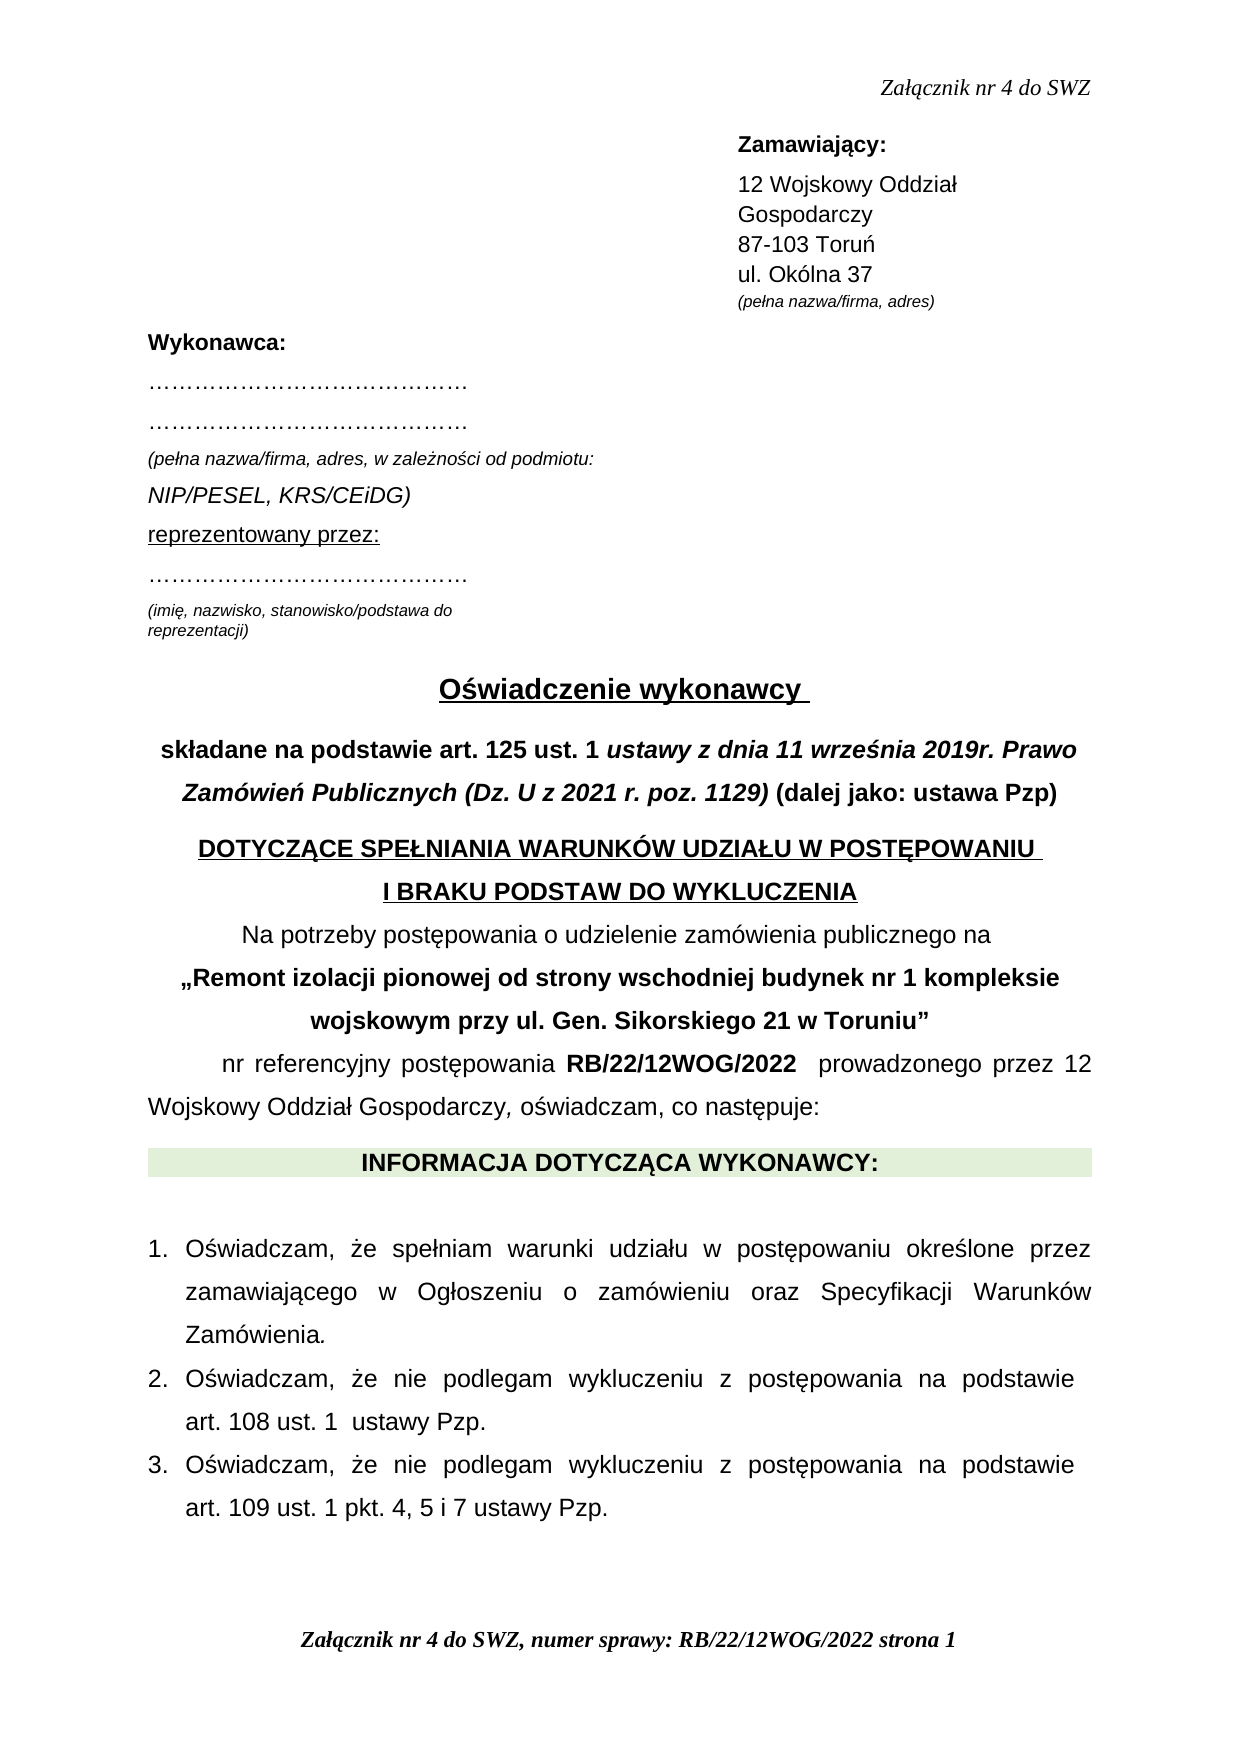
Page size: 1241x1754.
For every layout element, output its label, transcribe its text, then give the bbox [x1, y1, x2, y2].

text ul. Okólna 37 [738, 261, 1092, 288]
text ………………………………………………………………………… [148, 368, 472, 434]
list Oświadczam, że nie podlegam wykluczeniu z postępowania na podstawie art. 108 ust. 1 ustawy Pzp. [148, 1364, 1092, 1436]
text (imię, nazwisko, stanowisko/podstawa do reprezentacji) [148, 600, 472, 640]
text Na potrzeby postępowania o udzielenie zamówienia publicznego na „Remont izolacji pionowej od strony wschodniej budynek nr 1 kompleksie wojskowym przy ul. Gen. Sikorskiego 21 w Toruniu” [148, 920, 1092, 1035]
list Oświadczam, że spełniam warunki udziału w postępowaniu określone przez zamawiającego w Ogłoszeniu o zamówieniu oraz Specyfikacji Warunków Zamówienia. [148, 1234, 1092, 1349]
text 87-103 Toruń [738, 231, 1092, 257]
text (pełna nazwa/firma, adres) [738, 292, 1092, 311]
text DOTYCZĄCE SPEŁNIANIA WARUNKÓW UDZIAŁU W POSTĘPOWANIU I BRAKU PODSTAW DO WYKLUCZENIA [148, 834, 1092, 906]
text składane na podstawie art. 125 ust. 1 ustawy z dnia 11 września 2019r. Prawo Zamówień Publicznych (Dz. U z 2021 r. poz. 1129) (dalej jako: ustawa Pzp) [148, 735, 1092, 807]
text nr referencyjny postępowania RB/22/12WOG/2022 prowadzonego przez 12 Wojskowy Oddział Gospodarczy, oświadczam, co następuje: [148, 1049, 1092, 1121]
text …………………………………… [148, 561, 472, 587]
text (pełna nazwa/firma, adres, w zależności od podmiotu: NIP/PESEL, KRS/CEiDG) [148, 447, 635, 508]
text Oświadczenie wykonawcy [148, 672, 1092, 706]
text Wykonawca: [148, 329, 1092, 355]
text INFORMACJA DOTYCZĄCA WYKONAWCY: [148, 1148, 1092, 1177]
text Zamawiający: [664, 131, 1092, 158]
text 12 Wojskowy Oddział Gospodarczy [738, 171, 1092, 227]
list Oświadczam, że nie podlegam wykluczeniu z postępowania na podstawie art. 109 ust. 1 pkt. 4, 5 i 7 ustawy Pzp. [148, 1450, 1092, 1522]
text reprezentowany przez: [148, 521, 1092, 548]
